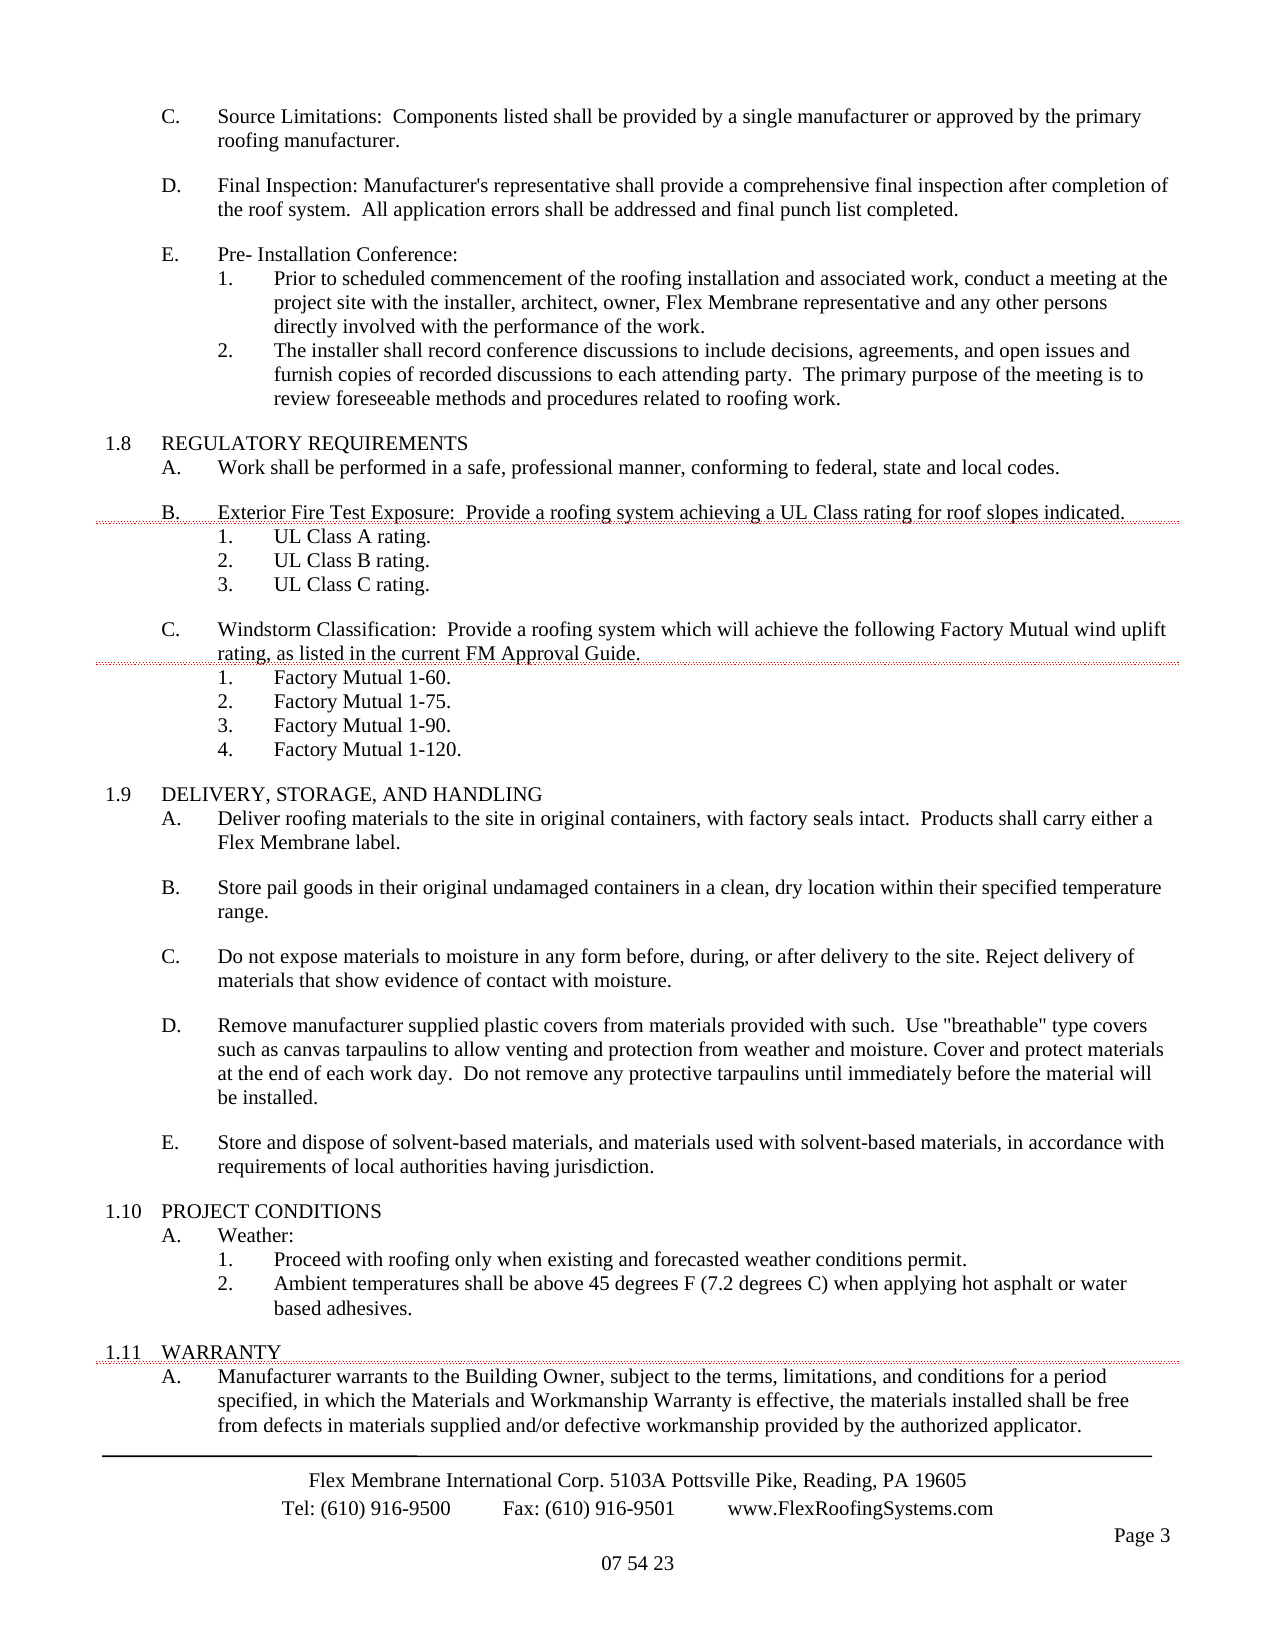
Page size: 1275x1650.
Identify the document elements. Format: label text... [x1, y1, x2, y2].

list UL Class B rating. [217, 548, 1170, 572]
list REGULATORY REQUIREMENTS [105, 431, 1170, 455]
list Factory Mutual 1-60. [217, 665, 1170, 689]
list Exterior Fire Test Exposure: Provide a roofing system achieving a UL Class rating for roof slopes indicated. [161, 500, 1170, 524]
list Remove manufacturer supplied plastic covers from materials provided with such. Use "breathable" type covers such as canvas tarpaulins to allow venting and protection from weather and moisture. Cover and protect materials at the end of each work day. Do not remove any protective tarpaulins until immediately before the material will be installed. [161, 1013, 1170, 1109]
list PROJECT CONDITIONS [105, 1199, 1170, 1223]
list Source Limitations: Components listed shall be provided by a single manufacturer or approved by the primary roofing manufacturer. [161, 104, 1170, 152]
list Deliver roofing materials to the site in original containers, with factory seals intact. Products shall carry either a Flex Membrane label. [161, 806, 1170, 854]
list The installer shall record conference discussions to include decisions, agreements, and open issues and furnish copies of recorded discussions to each attending party. The primary purpose of the meeting is to review foreseeable methods and procedures related to roofing work. [217, 338, 1170, 410]
list Store pail goods in their original undamaged containers in a clean, dry location within their specified temperature range. [161, 875, 1170, 923]
list Factory Mutual 1-120. [217, 737, 1170, 761]
list Factory Mutual 1-75. [217, 689, 1170, 713]
list Work shall be performed in a safe, professional manner, conforming to federal, state and local codes. [161, 455, 1170, 479]
list DELIVERY, STORAGE, AND HANDLING [105, 782, 1170, 806]
list Weather: [161, 1223, 1170, 1247]
list Pre- Installation Conference: [161, 242, 1170, 266]
list WARRANTY [105, 1340, 1170, 1364]
list Do not expose materials to moisture in any form before, during, or after delivery to the site. Reject delivery of materials that show evidence of contact with moisture. [161, 944, 1170, 992]
list Ambient temperatures shall be above 45 degrees F (7.2 degrees C) when applying hot asphalt or water based adhesives. [217, 1271, 1170, 1319]
list UL Class C rating. [217, 572, 1170, 596]
list UL Class A rating. [217, 524, 1170, 548]
list Manufacturer warrants to the Building Owner, subject to the terms, limitations, and conditions for a period specified, in which the Materials and Workmanship Warranty is effective, the materials installed shall be free from defects in materials supplied and/or defective workmanship provided by the authorized applicator. [161, 1364, 1170, 1437]
list Store and dispose of solvent-based materials, and materials used with solvent-based materials, in accordance with requirements of local authorities having jurisdiction. [161, 1130, 1170, 1178]
list Proceed with roofing only when existing and forecasted weather conditions permit. [217, 1247, 1170, 1271]
list Prior to scheduled commencement of the roofing installation and associated work, conduct a meeting at the project site with the installer, architect, owner, Flex Membrane representative and any other persons directly involved with the performance of the work. [217, 266, 1170, 338]
list Factory Mutual 1-90. [217, 713, 1170, 737]
list Windstorm Classification: Provide a roofing system which will achieve the following Factory Mutual wind uplift rating, as listed in the current FM Approval Guide. [161, 617, 1170, 665]
list Final Inspection: Manufacturer's representative shall provide a comprehensive final inspection after completion of the roof system. All application errors shall be addressed and final punch list completed. [161, 173, 1170, 221]
